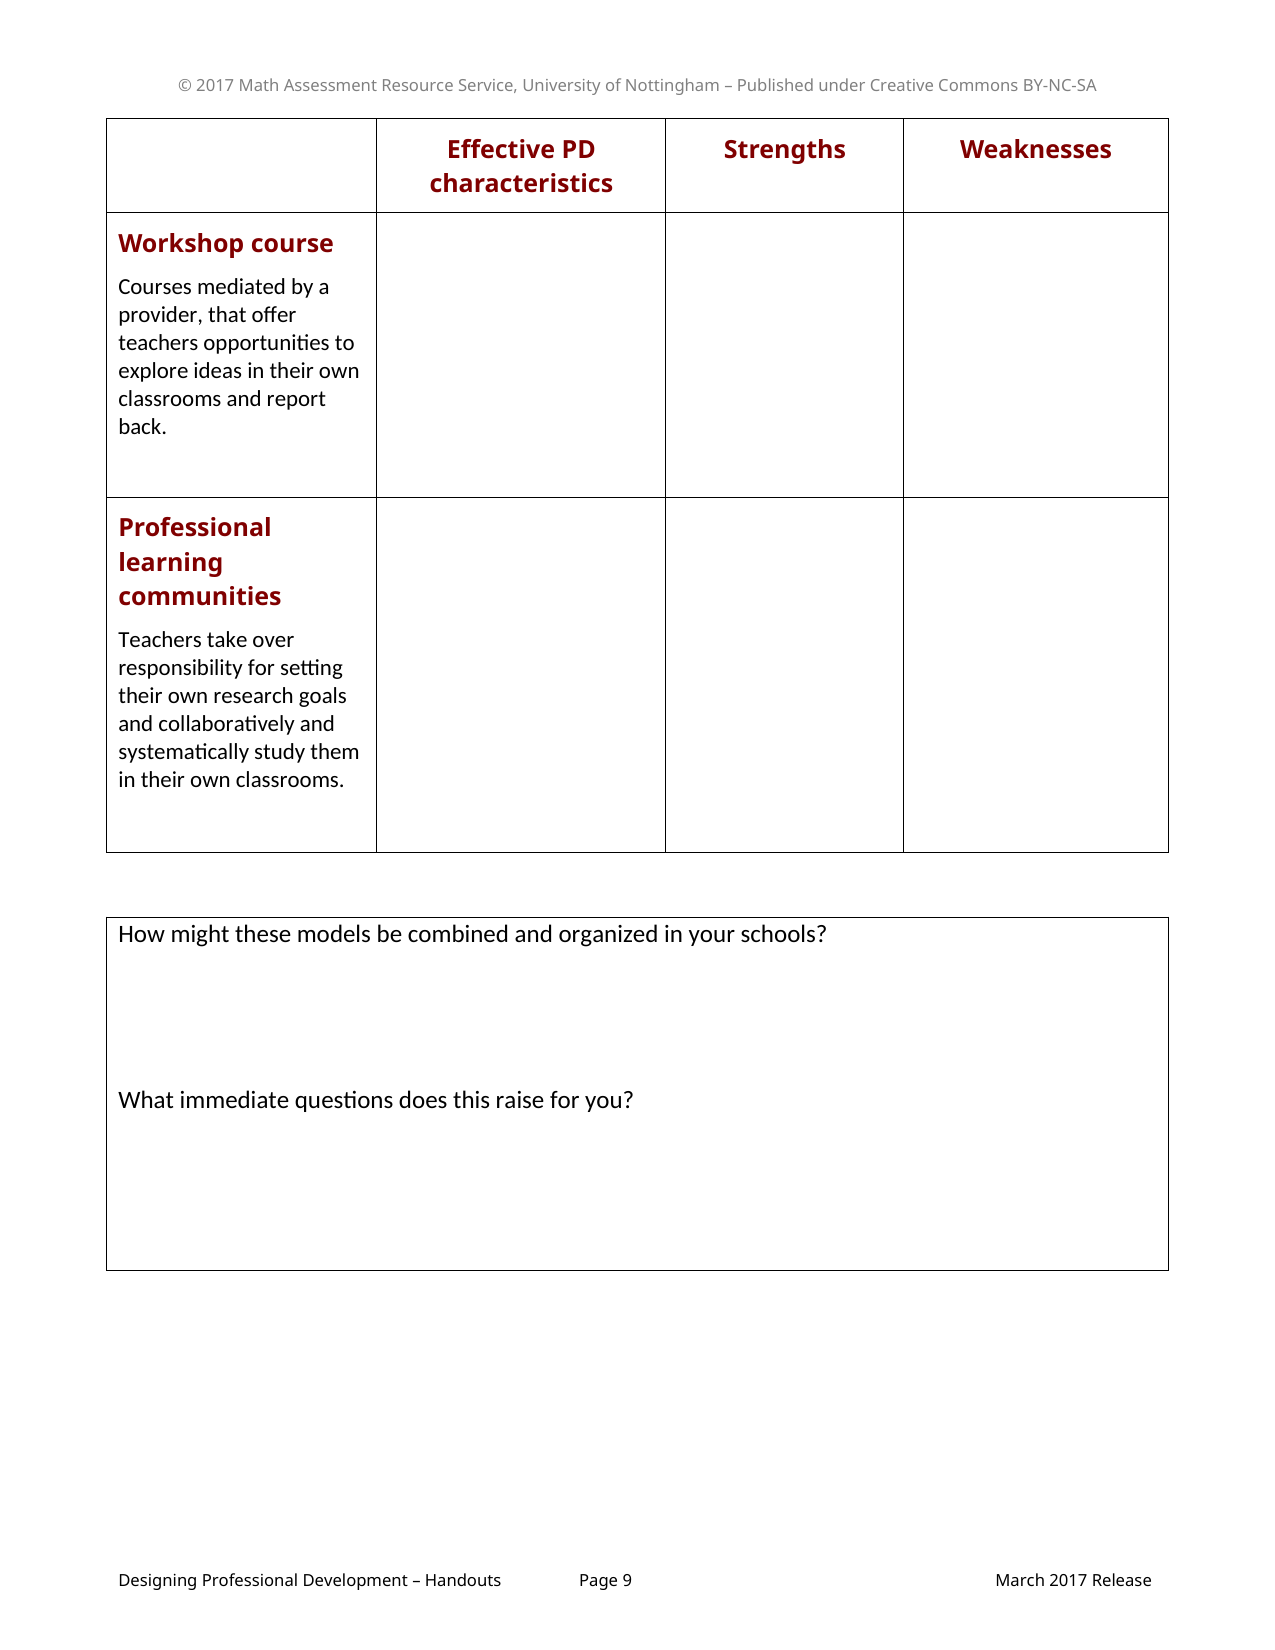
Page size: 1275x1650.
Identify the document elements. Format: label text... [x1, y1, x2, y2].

table_header How might these models be combined and organized in your schools? What immediate questions does this raise for you? [107, 918, 1168, 1270]
table_cell [377, 213, 665, 497]
table_header [107, 119, 376, 212]
table_header Effective PD characteristics [377, 119, 665, 212]
table_cell [904, 213, 1168, 497]
table_cell [666, 213, 903, 497]
table_cell Workshop course Courses mediated by a provider, that offer teachers opportunities to explore ideas in their own classrooms and report back. [107, 213, 376, 497]
table_cell Professional learning communities Teachers take over responsibility for setting their own research goals and collaboratively and systematically study them in their own classrooms. [107, 498, 376, 852]
table_cell [377, 498, 665, 852]
table_header Strengths [666, 119, 903, 212]
table_header Weaknesses [904, 119, 1168, 212]
table_cell [904, 498, 1168, 852]
table_cell [666, 498, 903, 852]
